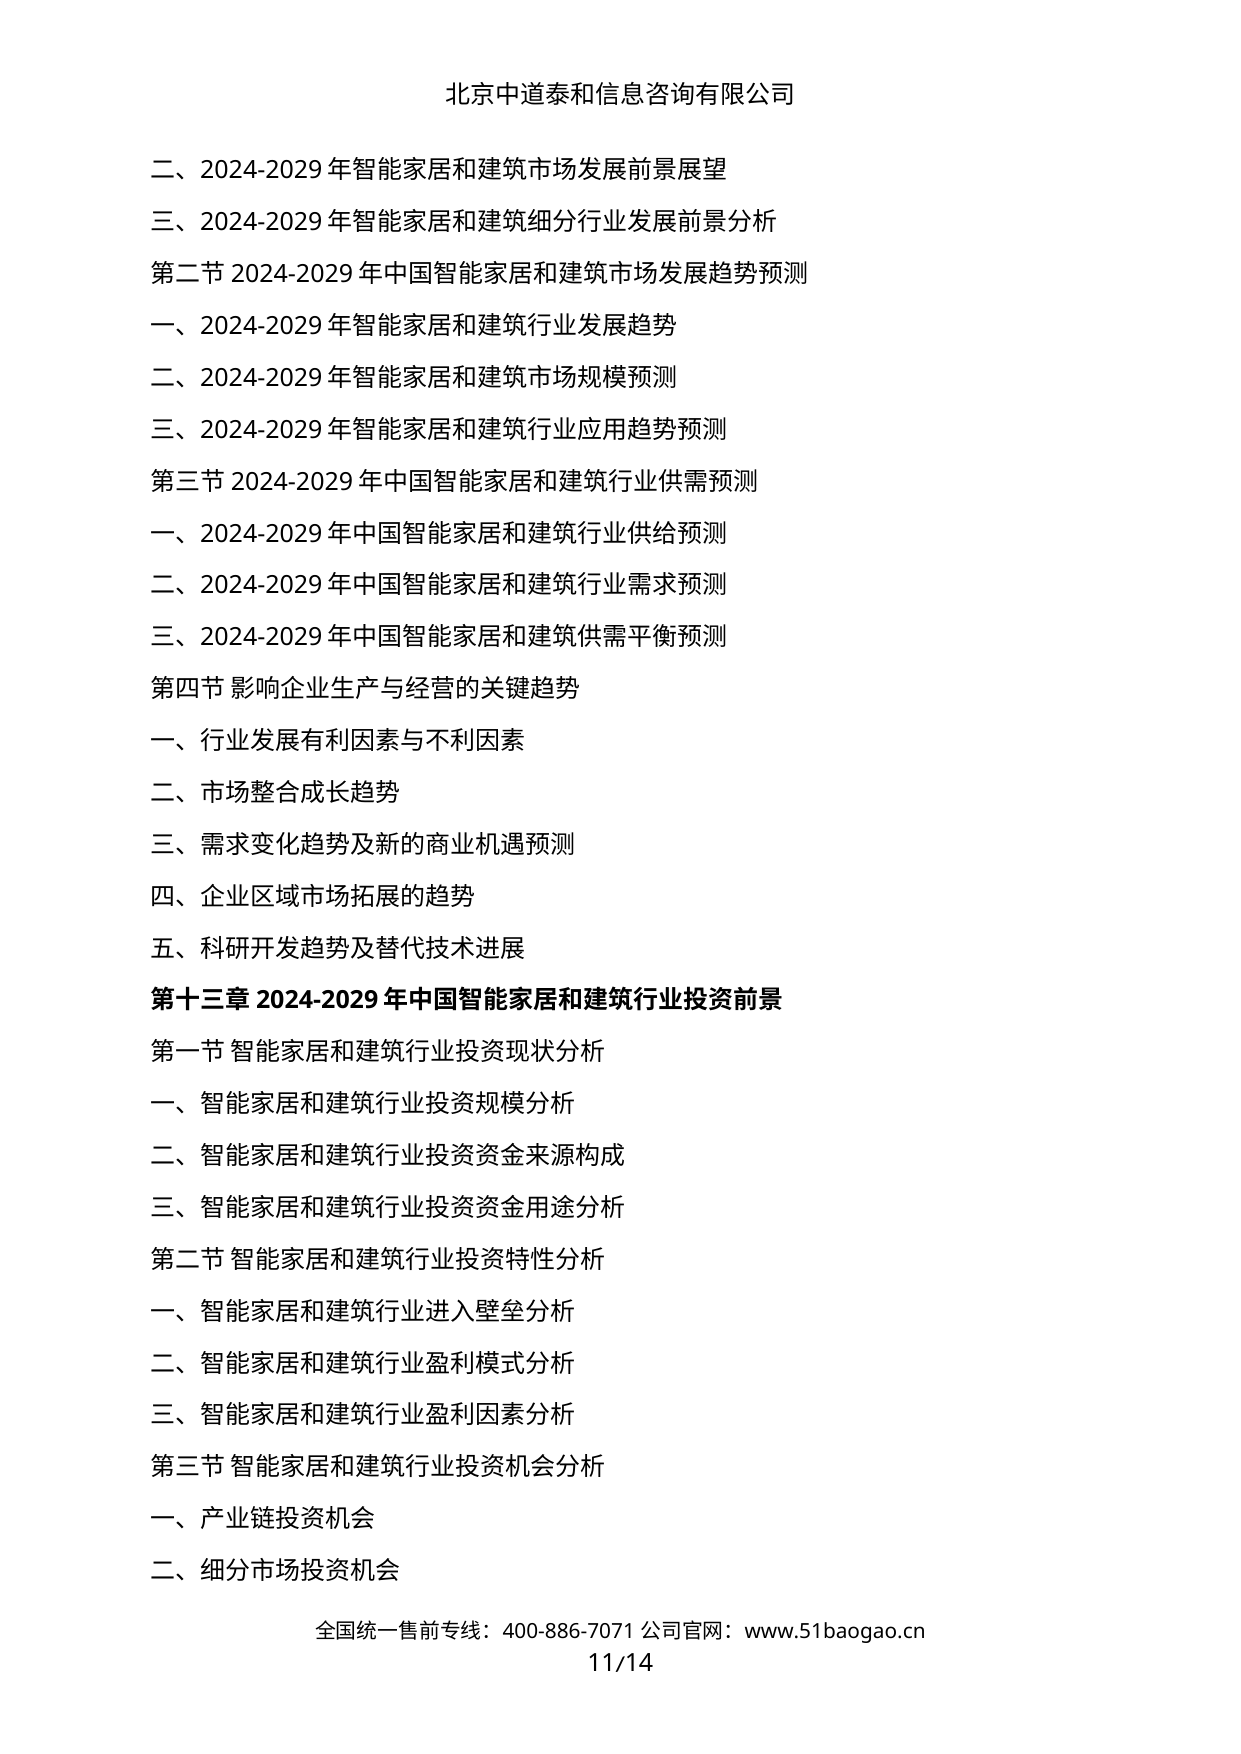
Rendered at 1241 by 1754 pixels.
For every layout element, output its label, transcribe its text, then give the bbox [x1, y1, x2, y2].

text 一、智能家居和建筑行业投资规模分析 [150, 1084, 1090, 1120]
text 二、细分市场投资机会 [150, 1551, 1090, 1587]
text 第三节 智能家居和建筑行业投资机会分析 [150, 1447, 1090, 1483]
text 五、科研开发趋势及替代技术进展 [150, 928, 1090, 964]
text 二、智能家居和建筑行业盈利模式分析 [150, 1343, 1090, 1379]
text 三、智能家居和建筑行业投资资金用途分析 [150, 1187, 1090, 1224]
text 第四节 影响企业生产与经营的关键趋势 [150, 669, 1090, 705]
text 三、2024-2029年中国智能家居和建筑供需平衡预测 [150, 617, 1090, 653]
text 第二节 智能家居和建筑行业投资特性分析 [150, 1239, 1090, 1276]
text 三、智能家居和建筑行业盈利因素分析 [150, 1395, 1090, 1431]
text 二、2024-2029年中国智能家居和建筑行业需求预测 [150, 565, 1090, 601]
text 第一节 智能家居和建筑行业投资现状分析 [150, 1032, 1090, 1068]
text 四、企业区域市场拓展的趋势 [150, 876, 1090, 912]
text 三、需求变化趋势及新的商业机遇预测 [150, 824, 1090, 861]
text 第二节 2024-2029年中国智能家居和建筑市场发展趋势预测 [150, 254, 1090, 290]
text 第十三章 2024-2029年中国智能家居和建筑行业投资前景 [150, 980, 1090, 1016]
text 三、2024-2029年智能家居和建筑细分行业发展前景分析 [150, 202, 1090, 238]
text 三、2024-2029年智能家居和建筑行业应用趋势预测 [150, 409, 1090, 446]
text 二、2024-2029年智能家居和建筑市场发展前景展望 [150, 150, 1090, 186]
text 二、市场整合成长趋势 [150, 772, 1090, 809]
text 一、2024-2029年中国智能家居和建筑行业供给预测 [150, 513, 1090, 549]
text 二、2024-2029年智能家居和建筑市场规模预测 [150, 357, 1090, 394]
text 二、智能家居和建筑行业投资资金来源构成 [150, 1136, 1090, 1172]
text 一、产业链投资机会 [150, 1499, 1090, 1535]
text 一、智能家居和建筑行业进入壁垒分析 [150, 1291, 1090, 1327]
text 第三节 2024-2029年中国智能家居和建筑行业供需预测 [150, 461, 1090, 497]
text 一、行业发展有利因素与不利因素 [150, 721, 1090, 757]
text 一、2024-2029年智能家居和建筑行业发展趋势 [150, 306, 1090, 342]
